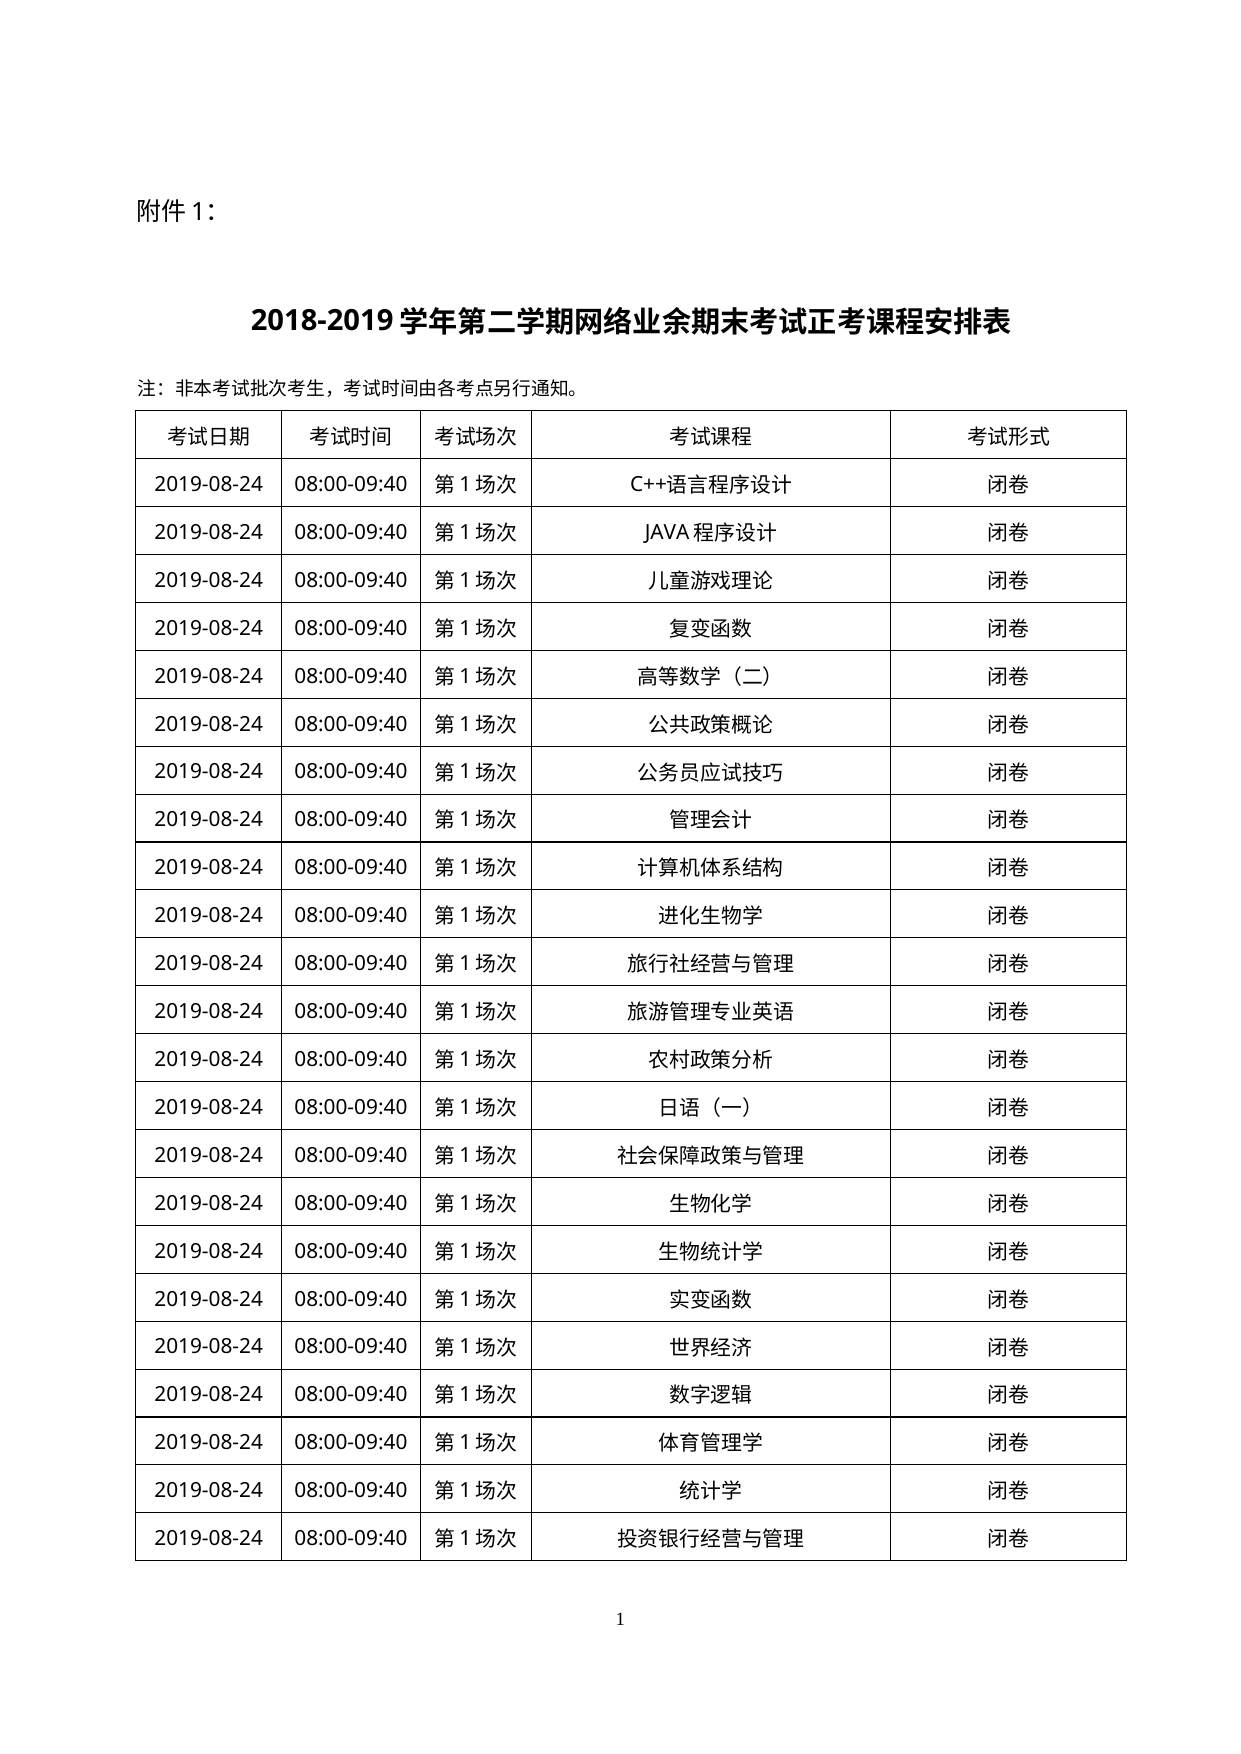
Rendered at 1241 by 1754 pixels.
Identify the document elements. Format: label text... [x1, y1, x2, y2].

table_cell 注：非本考试批次考生，考试时间由各考点另行通知。 [136, 362, 1126, 410]
table_cell 08:00-09:40 [282, 699, 420, 746]
table_cell 第1场次 [421, 1513, 531, 1560]
table_cell 高等数学（二） [532, 651, 890, 698]
table_cell 日语（一） [532, 1082, 890, 1129]
table_cell 考试日期 [136, 411, 281, 458]
table_cell 08:00-09:40 [282, 795, 420, 841]
table_cell 管理会计 [532, 795, 890, 841]
table_cell 08:00-09:40 [282, 507, 420, 554]
table_cell 第1场次 [421, 555, 531, 602]
table_cell 2019-08-24 [136, 1130, 281, 1177]
table_cell 2019-08-24 [136, 699, 281, 746]
table_cell 08:00-09:40 [282, 1178, 420, 1225]
table_cell 实变函数 [532, 1274, 890, 1321]
table_cell 闭卷 [891, 747, 1126, 793]
table_cell 08:00-09:40 [282, 890, 420, 937]
table_cell 2019-08-24 [136, 1418, 281, 1464]
table_cell 旅游管理专业英语 [532, 986, 890, 1033]
table_cell 2019-08-24 [136, 1178, 281, 1225]
table_cell 08:00-09:40 [282, 938, 420, 985]
table_cell 08:00-09:40 [282, 843, 420, 889]
table_cell 第1场次 [421, 699, 531, 746]
table_cell C++语言程序设计 [532, 459, 890, 506]
table_cell JAVA程序设计 [532, 507, 890, 554]
table_cell 第1场次 [421, 1465, 531, 1512]
table_cell 儿童游戏理论 [532, 555, 890, 602]
table_cell 2019-08-24 [136, 1370, 281, 1416]
table_cell 考试课程 [532, 411, 890, 458]
table_cell 闭卷 [891, 1082, 1126, 1129]
table_cell 08:00-09:40 [282, 459, 420, 506]
table_cell 第1场次 [421, 1082, 531, 1129]
text 附件1： [136, 177, 1104, 242]
table_cell 2019-08-24 [136, 1274, 281, 1321]
table_cell 计算机体系结构 [532, 843, 890, 889]
table_cell 第1场次 [421, 795, 531, 841]
table_cell 社会保障政策与管理 [532, 1130, 890, 1177]
table_cell 生物化学 [532, 1178, 890, 1225]
table_cell 第1场次 [421, 1178, 531, 1225]
table_cell 闭卷 [891, 1418, 1126, 1464]
table_cell 闭卷 [891, 1322, 1126, 1368]
table_cell 2019-08-24 [136, 1226, 281, 1273]
table_cell 2019-08-24 [136, 1322, 281, 1368]
table_cell 体育管理学 [532, 1418, 890, 1464]
table_cell 闭卷 [891, 1178, 1126, 1225]
table_cell 数字逻辑 [532, 1370, 890, 1416]
table_cell 08:00-09:40 [282, 747, 420, 793]
table_cell 统计学 [532, 1465, 890, 1512]
table_cell 第1场次 [421, 747, 531, 793]
table_cell 第1场次 [421, 890, 531, 937]
table_cell 2019-08-24 [136, 1465, 281, 1512]
table_cell 第1场次 [421, 843, 531, 889]
table_cell 公共政策概论 [532, 699, 890, 746]
table_cell 闭卷 [891, 1226, 1126, 1273]
table_cell 第1场次 [421, 1130, 531, 1177]
table_cell 2019-08-24 [136, 986, 281, 1033]
table_cell 闭卷 [891, 795, 1126, 841]
table_cell 第1场次 [421, 1418, 531, 1464]
table_cell 闭卷 [891, 938, 1126, 985]
table_cell 闭卷 [891, 699, 1126, 746]
table_cell 08:00-09:40 [282, 986, 420, 1033]
table_cell 进化生物学 [532, 890, 890, 937]
table_cell 2019-08-24 [136, 795, 281, 841]
table_header 2018-2019学年第二学期网络业余期末考试正考课程安排表 [136, 275, 1126, 362]
table_cell 闭卷 [891, 986, 1126, 1033]
table_cell 第1场次 [421, 938, 531, 985]
table_cell 闭卷 [891, 507, 1126, 554]
table_cell 2019-08-24 [136, 747, 281, 793]
table_cell 闭卷 [891, 843, 1126, 889]
table_cell 第1场次 [421, 507, 531, 554]
table_cell 第1场次 [421, 1226, 531, 1273]
table_cell 08:00-09:40 [282, 1130, 420, 1177]
table_cell 2019-08-24 [136, 459, 281, 506]
table_cell 闭卷 [891, 1034, 1126, 1081]
table_cell 08:00-09:40 [282, 1082, 420, 1129]
table_cell 复变函数 [532, 603, 890, 650]
table_cell 08:00-09:40 [282, 1513, 420, 1560]
table_cell 08:00-09:40 [282, 1322, 420, 1368]
table_cell 公务员应试技巧 [532, 747, 890, 793]
table_cell 2019-08-24 [136, 555, 281, 602]
table_cell 2019-08-24 [136, 843, 281, 889]
table_cell 第1场次 [421, 603, 531, 650]
table_cell 2019-08-24 [136, 890, 281, 937]
table_cell 08:00-09:40 [282, 1418, 420, 1464]
table_cell 闭卷 [891, 555, 1126, 602]
table_cell 08:00-09:40 [282, 1370, 420, 1416]
table_cell 旅行社经营与管理 [532, 938, 890, 985]
table_cell 08:00-09:40 [282, 1465, 420, 1512]
table_cell 2019-08-24 [136, 507, 281, 554]
table_cell 2019-08-24 [136, 938, 281, 985]
table_cell 第1场次 [421, 1370, 531, 1416]
table_cell 农村政策分析 [532, 1034, 890, 1081]
table_cell 2019-08-24 [136, 1082, 281, 1129]
table_cell 闭卷 [891, 651, 1126, 698]
table_cell 生物统计学 [532, 1226, 890, 1273]
table_cell 08:00-09:40 [282, 1226, 420, 1273]
table_cell 世界经济 [532, 1322, 890, 1368]
table_cell 第1场次 [421, 1034, 531, 1081]
table_cell 第1场次 [421, 986, 531, 1033]
table_cell 闭卷 [891, 603, 1126, 650]
table_cell 闭卷 [891, 459, 1126, 506]
table_cell 投资银行经营与管理 [532, 1513, 890, 1560]
table_cell 闭卷 [891, 1370, 1126, 1416]
table_cell 08:00-09:40 [282, 603, 420, 650]
table_cell 2019-08-24 [136, 1513, 281, 1560]
table_cell 闭卷 [891, 1274, 1126, 1321]
table_cell 闭卷 [891, 890, 1126, 937]
table_cell 闭卷 [891, 1465, 1126, 1512]
table_cell 闭卷 [891, 1513, 1126, 1560]
table_cell 考试场次 [421, 411, 531, 458]
table_cell 08:00-09:40 [282, 651, 420, 698]
table_cell 闭卷 [891, 1130, 1126, 1177]
table_cell 08:00-09:40 [282, 1274, 420, 1321]
table_cell 08:00-09:40 [282, 555, 420, 602]
table_cell 第1场次 [421, 1274, 531, 1321]
table_cell 考试时间 [282, 411, 420, 458]
table_cell 第1场次 [421, 459, 531, 506]
table_cell 2019-08-24 [136, 1034, 281, 1081]
table_cell 第1场次 [421, 1322, 531, 1368]
table_cell 2019-08-24 [136, 603, 281, 650]
table_cell 2019-08-24 [136, 651, 281, 698]
table_cell 08:00-09:40 [282, 1034, 420, 1081]
table_cell 第1场次 [421, 651, 531, 698]
table_cell 考试形式 [891, 411, 1126, 458]
